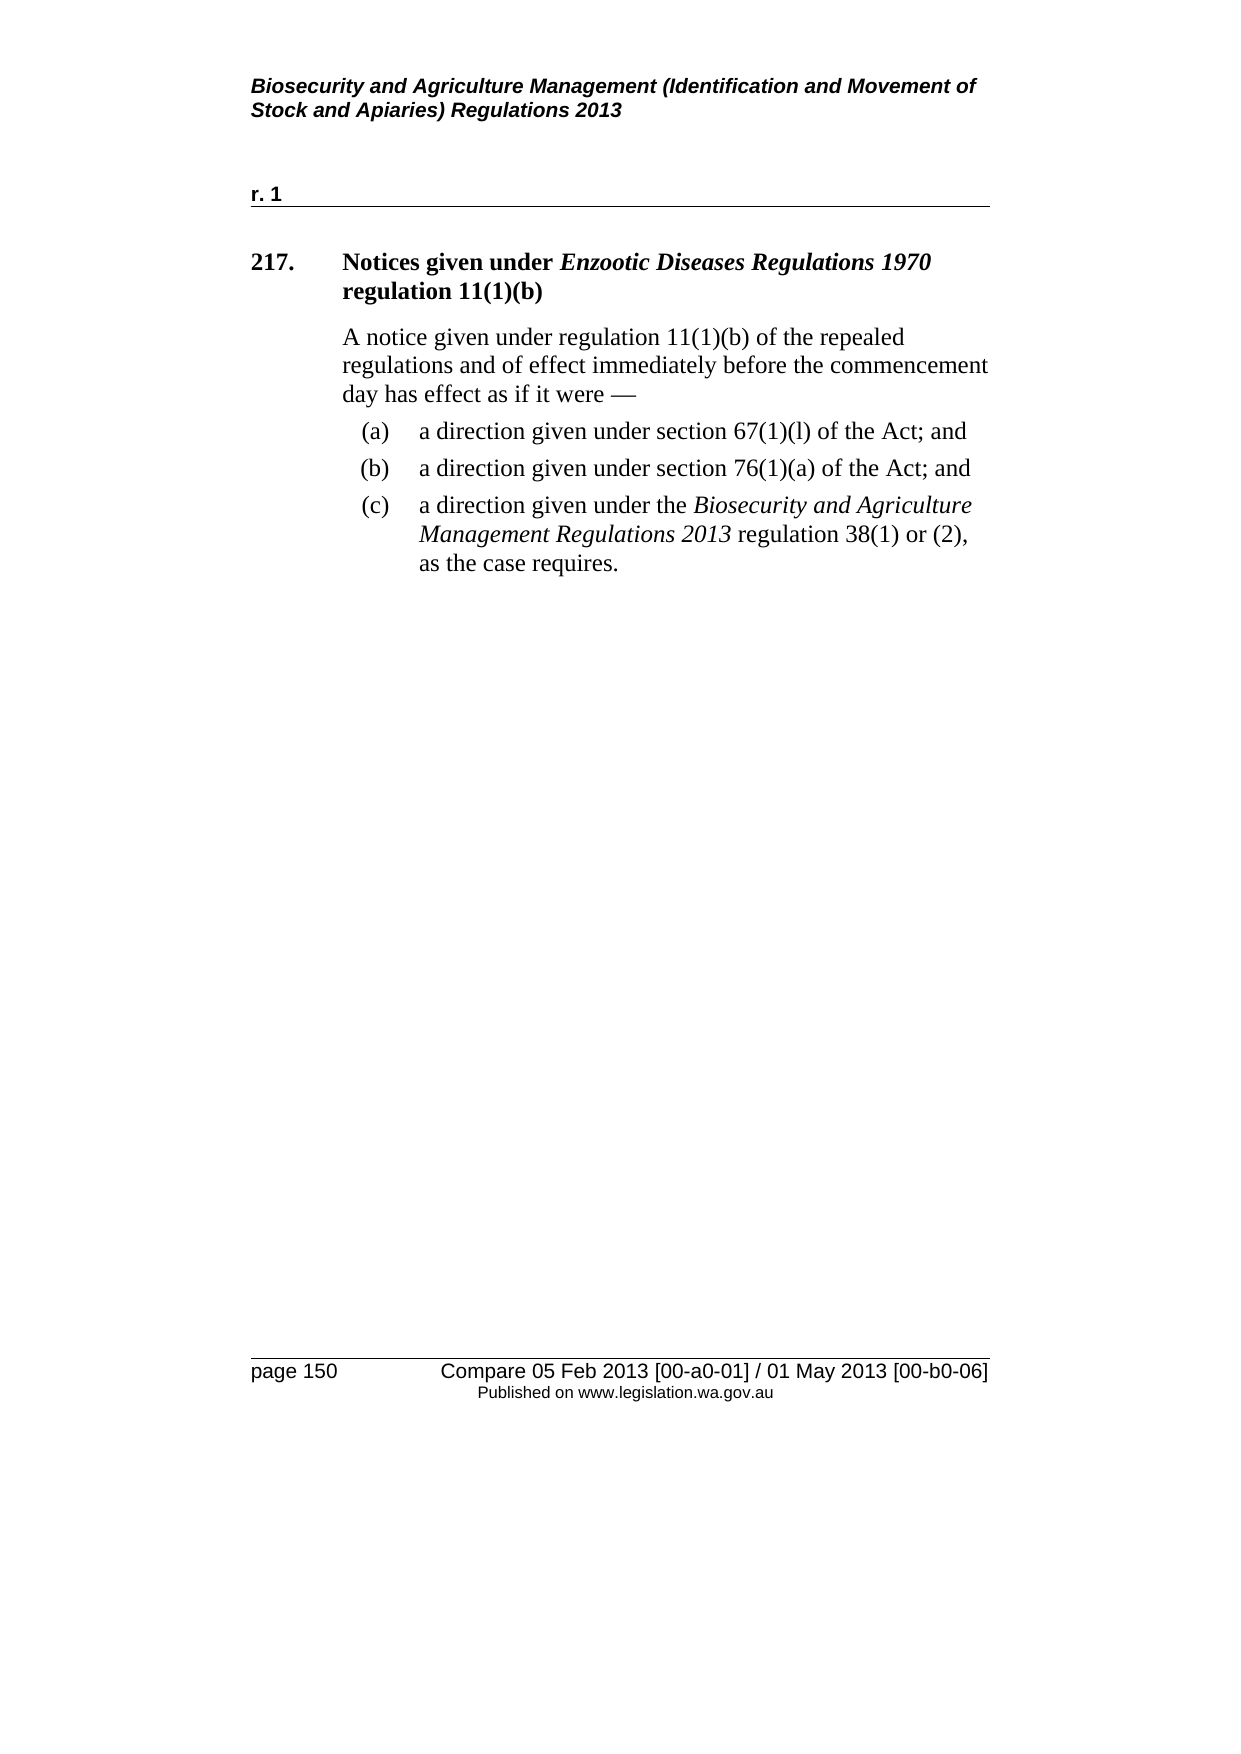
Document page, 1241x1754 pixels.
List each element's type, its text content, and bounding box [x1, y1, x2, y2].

subtitle 217. Notices given under Enzootic Diseases Regulations 1970 regulation 11(1)(b) [251, 247, 990, 305]
text A notice given under regulation 11(1)(b) of the repealed regulations and of effect immediately before the commencement day has effect as if it were — [251, 322, 990, 408]
text (b) a direction given under section 76(1)(a) of the Act; and [251, 453, 990, 482]
text (c) a direction given under the Biosecurity and Agriculture Management Regulations 2013 regulation 38(1) or (2), as the case requires. [251, 490, 990, 577]
text (a) a direction given under section 67(1)(l) of the Act; and [251, 416, 990, 445]
